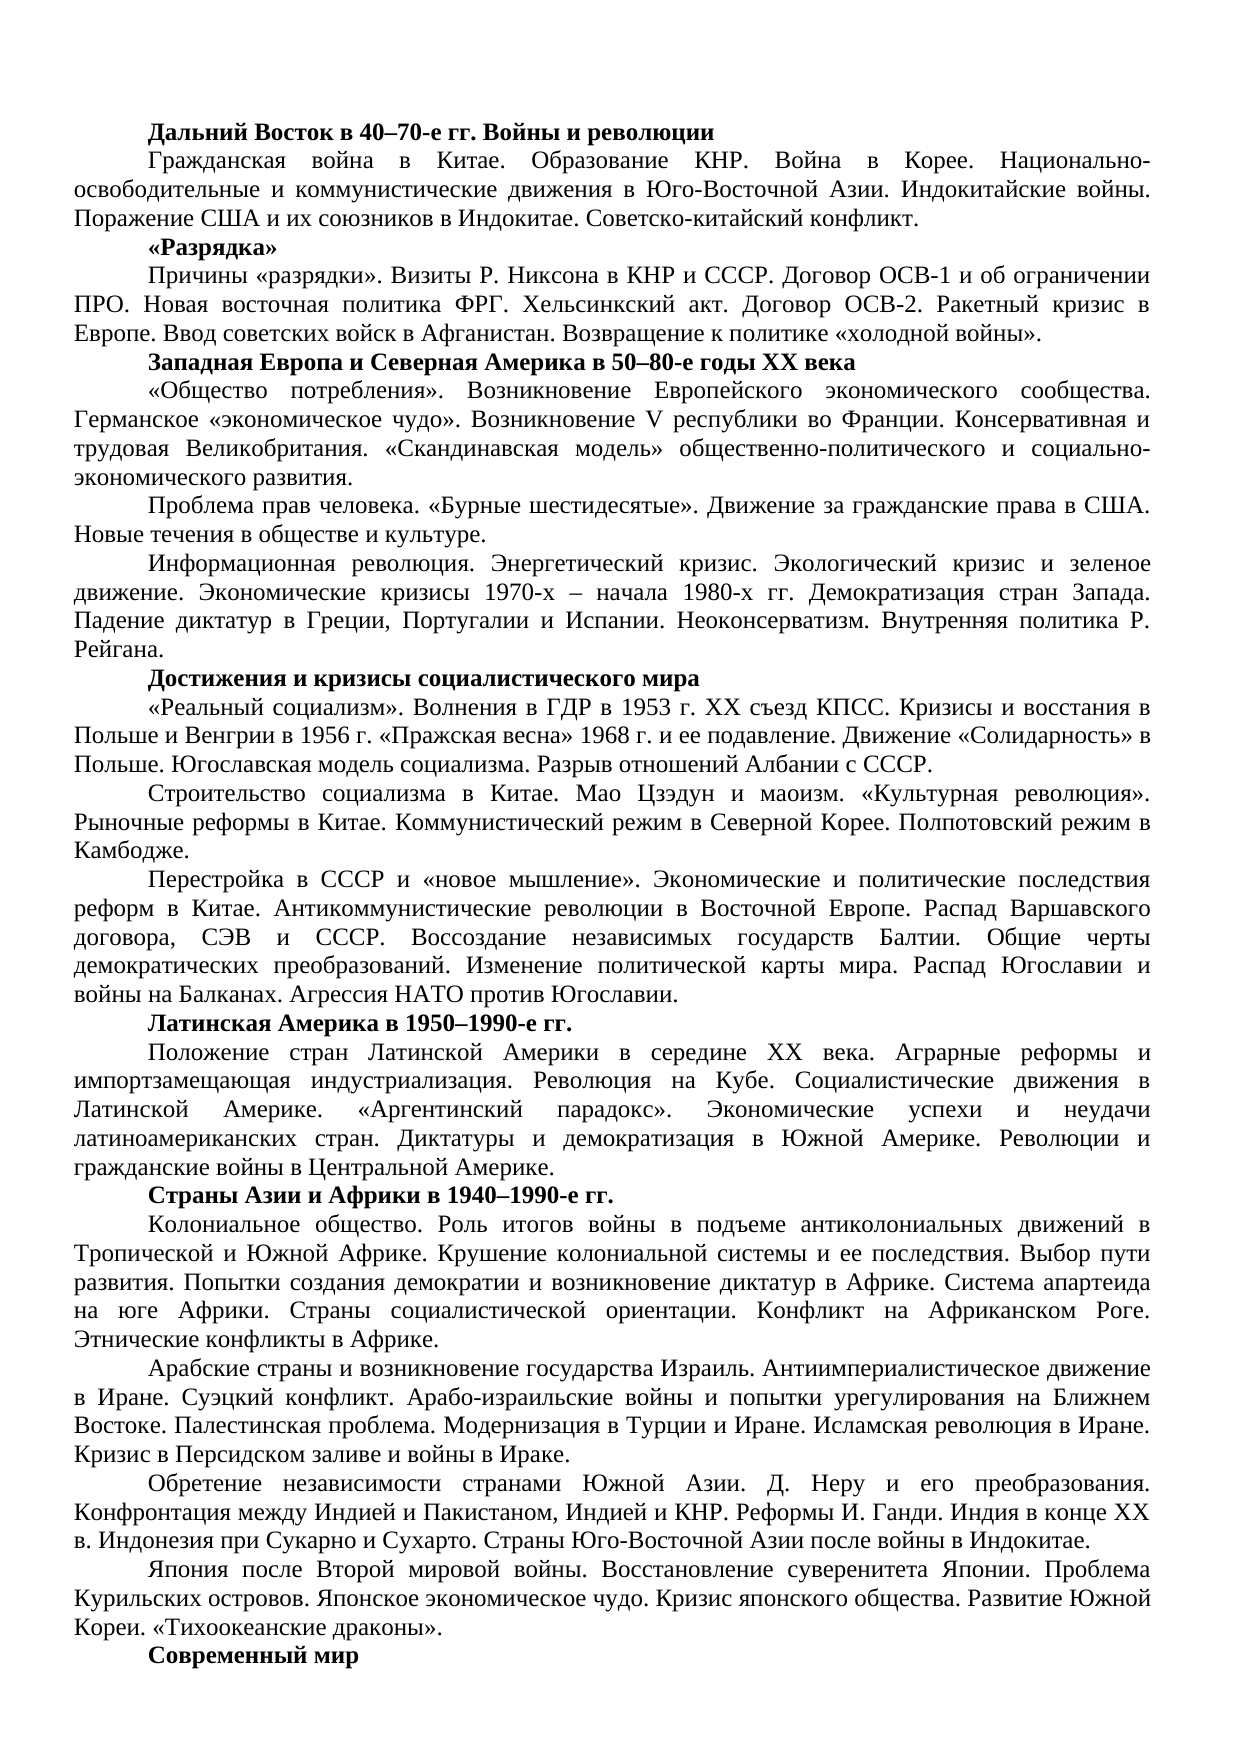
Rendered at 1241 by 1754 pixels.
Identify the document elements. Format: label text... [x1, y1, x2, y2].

text Перестройка в СССР и «новое мышление». Экономические и политические последствия реформ в Китае. Антикоммунистические революции в Восточной Европе. Распад Варшавского договора, СЭВ и СССР. Воссоздание независимых государств Балтии. Общие черты демократических преобразований. Изменение политической карты мира. Распад Югославии и войны на Балканах. Агрессия НАТО против Югославии. [74, 864, 1152, 1008]
text Обретение независимости странами Южной Азии. Д. Неру и его преобразования. Конфронтация между Индией и Пакистаном, Индией и КНР. Реформы И. Ганди. Индия в конце ХХ в. Индонезия при Сукарно и Сухарто. Страны Юго-Восточной Азии после войны в Индокитае. [74, 1468, 1152, 1554]
text «Общество потребления». Возникновение Европейского экономического сообщества. Германское «экономическое чудо». Возникновение V республики во Франции. Консервативная и трудовая Великобритания. «Скандинавская модель» общественно-политического и социально-экономического развития. [74, 375, 1152, 490]
text Япония после Второй мировой войны. Восстановление суверенитета Японии. Проблема Курильских островов. Японское экономическое чудо. Кризис японского общества. Развитие Южной Кореи. «Тихоокеанские драконы». [74, 1554, 1152, 1640]
text Причины «разрядки». Визиты Р. Никсона в КНР и СССР. Договор ОСВ-1 и об ограничении ПРО. Новая восточная политика ФРГ. Хельсинкский акт. Договор ОСВ-2. Ракетный кризис в Европе. Ввод советских войск в Афганистан. Возвращение к политике «холодной войны». [74, 260, 1152, 347]
text Латинская Америка в 1950–1990-е гг. [74, 1008, 1152, 1037]
text Строительство социализма в Китае. Мао Цзэдун и маоизм. «Культурная революция». Рыночные реформы в Китае. Коммунистический режим в Северной Корее. Полпотовский режим в Камбодже. [74, 778, 1152, 864]
text Положение стран Латинской Америки в середине ХХ века. Аграрные реформы и импортзамещающая индустриализация. Революция на Кубе. Социалистические движения в Латинской Америке. «Аргентинский парадокс». Экономические успехи и неудачи латиноамериканских стран. Диктатуры и демократизация в Южной Америке. Революции и гражданские войны в Центральной Америке. [74, 1037, 1152, 1180]
text Проблема прав человека. «Бурные шестидесятые». Движение за гражданские права в США. Новые течения в обществе и культуре. [74, 490, 1152, 548]
text Современный мир [74, 1640, 1152, 1669]
text Гражданская война в Китае. Образование КНР. Война в Корее. Национально-освободительные и коммунистические движения в Юго-Восточной Азии. Индокитайские войны. Поражение США и их союзников в Индокитае. Советско-китайский конфликт. [74, 145, 1152, 232]
text Страны Азии и Африки в 1940–1990-е гг. [74, 1180, 1152, 1209]
text Арабские страны и возникновение государства Израиль. Антиимпериалистическое движение в Иране. Суэцкий конфликт. Арабо-израильские войны и попытки урегулирования на Ближнем Востоке. Палестинская проблема. Модернизация в Турции и Иране. Исламская революция в Иране. Кризис в Персидском заливе и войны в Ираке. [74, 1353, 1152, 1468]
text «Разрядка» [74, 232, 1152, 260]
text Достижения и кризисы социалистического мира [74, 663, 1152, 692]
text Дальний Восток в 40–70-е гг. Войны и революции [74, 117, 1152, 145]
text Информационная революция. Энергетический кризис. Экологический кризис и зеленое движение. Экономические кризисы 1970-х – начала 1980-х гг. Демократизация стран Запада. Падение диктатур в Греции, Португалии и Испании. Неоконсерватизм. Внутренняя политика Р. Рейгана. [74, 548, 1152, 663]
text Западная Европа и Северная Америка в 50–80-е годы ХХ века [74, 347, 1152, 375]
text Колониальное общество. Роль итогов войны в подъеме антиколониальных движений в Тропической и Южной Африке. Крушение колониальной системы и ее последствия. Выбор пути развития. Попытки создания демократии и возникновение диктатур в Африке. Система апартеида на юге Африки. Страны социалистической ориентации. Конфликт на Африканском Роге. Этнические конфликты в Африке. [74, 1209, 1152, 1353]
text «Реальный социализм». Волнения в ГДР в 1953 г. ХХ съезд КПСС. Кризисы и восстания в Польше и Венгрии в 1956 г. «Пражская весна» 1968 г. и ее подавление. Движение «Солидарность» в Польше. Югославская модель социализма. Разрыв отношений Албании с СССР. [74, 692, 1152, 778]
